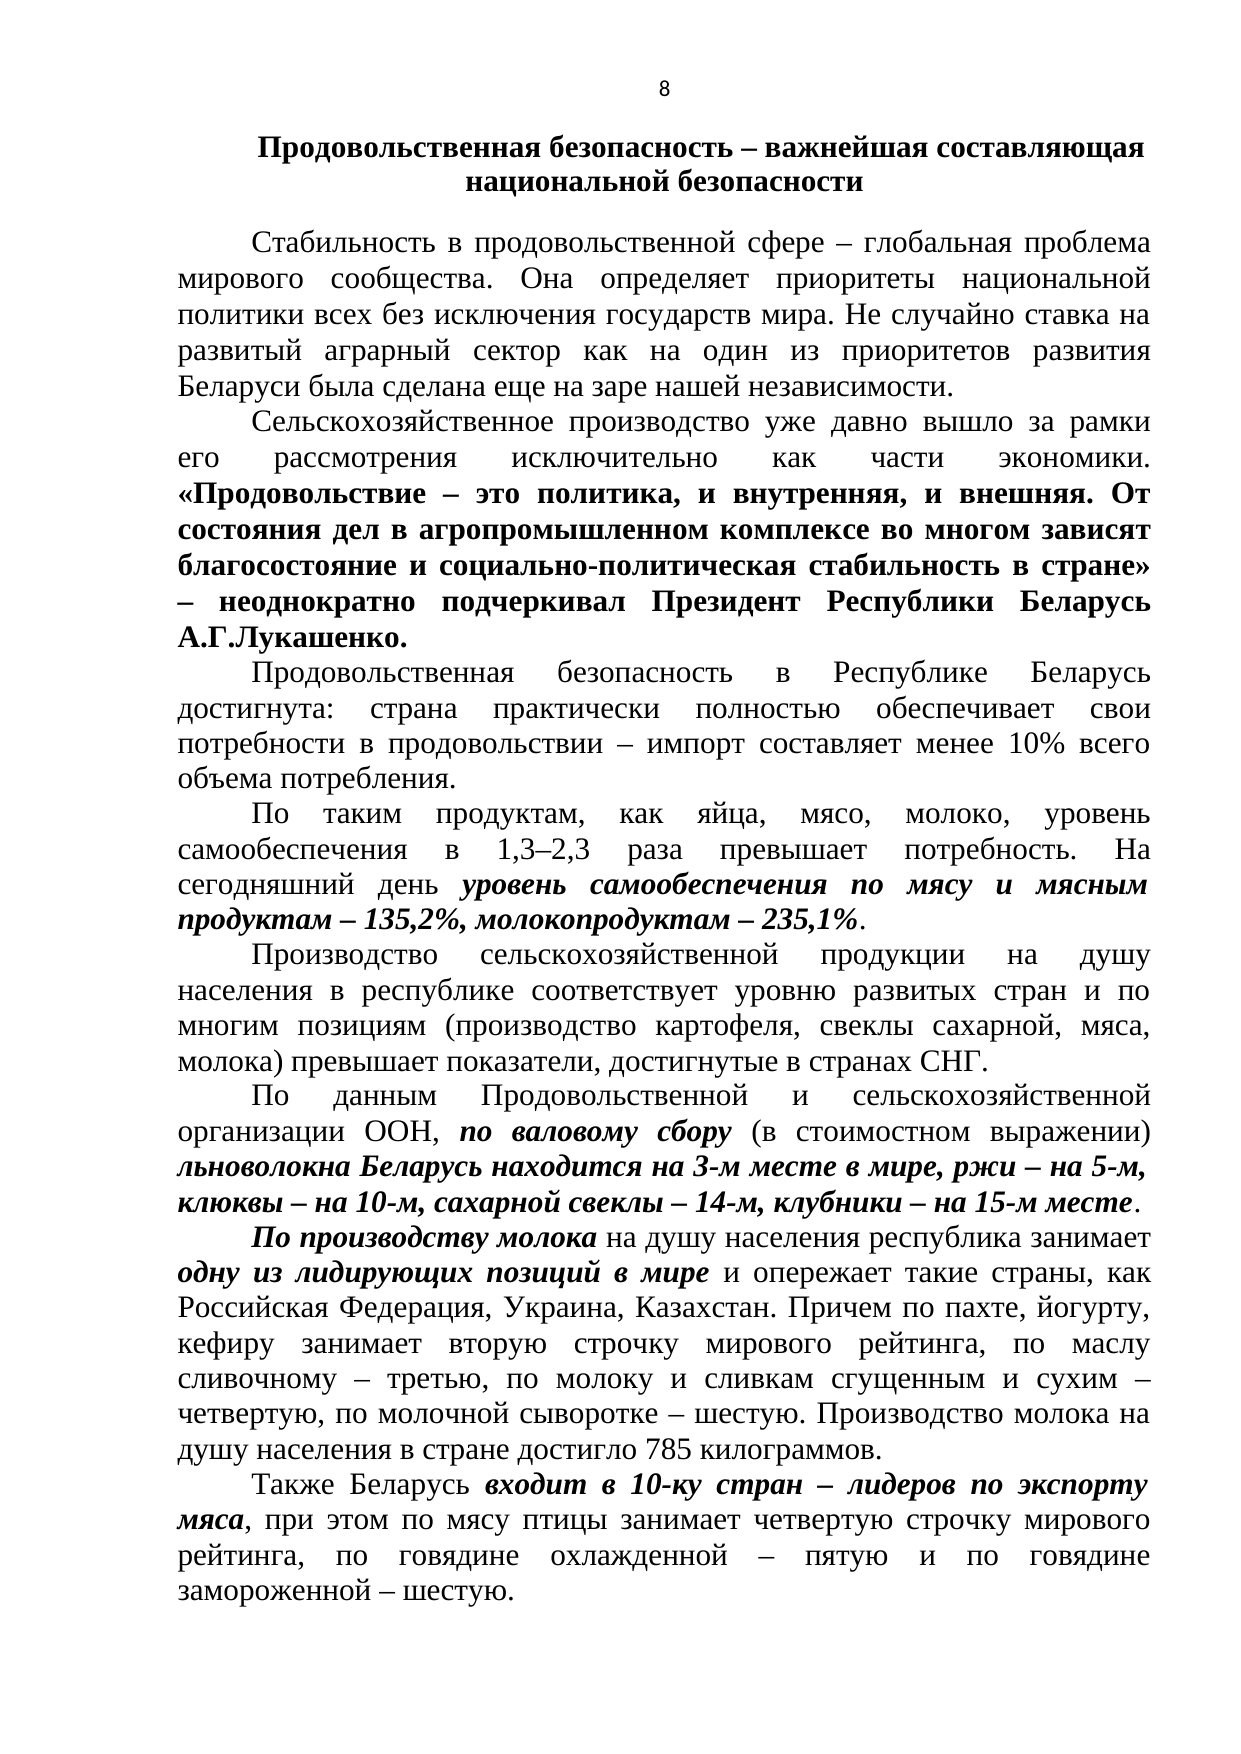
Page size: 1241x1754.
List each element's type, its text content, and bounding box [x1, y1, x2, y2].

text Также Беларусь входит в 10-ку стран – лидеров по экспорту мяса, при этом по мясу птицы занимает четвертую строчку мирового рейтинга, по говядине охлажденной – пятую и по говядине замороженной – шестую. [177, 1466, 1152, 1607]
text По таким продуктам, как яйца, мясо, молоко, уровень самообеспечения в 1,3–2,3 раза превышает потребность. На сегодняшний день уровень самообеспечения по мясу и мясным продуктам – 135,2%, молокопродуктам – 235,1%. [177, 795, 1152, 937]
text Сельскохозяйственное производство уже давно вышло за рамки его рассмотрения исключительно как части экономики. «Продовольствие – это политика, и внутренняя, и внешняя. От состояния дел в агропромышленном комплексе во многом зависят благосостояние и социально-политическая стабильность в стране» – неоднократно подчеркивал Президент Республики Беларусь А.Г.Лукашенко. [177, 403, 1152, 654]
text По данным Продовольственной и сельскохозяйственной организации ООН, по валовому сбору (в стоимостном выражении) льноволокна Беларусь находится на 3-м месте в мире, ржи – на 5-м, клюквы – на 10-м, сахарной свеклы – 14-м, клубники – на 15-м месте. [177, 1078, 1152, 1219]
text Стабильность в продовольственной сфере – глобальная проблема мирового сообщества. Она определяет приоритеты национальной политики всех без исключения государств мира. Не случайно ставка на развитый аграрный сектор как на один из приоритетов развития Беларуси была сделана еще на заре нашей независимости. [177, 223, 1152, 403]
text Продовольственная безопасность – важнейшая составляющая национальной безопасности [177, 130, 1152, 198]
text Продовольственная безопасность в Республике Беларусь достигнута: страна практически полностью обеспечивает свои потребности в продовольствии – импорт составляет менее 10% всего объема потребления. [177, 654, 1152, 795]
text По производству молока на душу населения республика занимает одну из лидирующих позиций в мире и опережает такие страны, как Российская Федерация, Украина, Казахстан. Причем по пахте, йогурту, кефиру занимает вторую строчку мирового рейтинга, по маслу сливочному – третью, по молоку и сливкам сгущенным и сухим – четвертую, по молочной сыворотке – шестую. Производство молока на душу населения в стране достигло 785 килограммов. [177, 1219, 1152, 1466]
text Производство сельскохозяйственной продукции на душу населения в республике соответствует уровню развитых стран и по многим позициям (производство картофеля, свеклы сахарной, мяса, молока) превышает показатели, достигнутые в странах СНГ. [177, 937, 1152, 1078]
